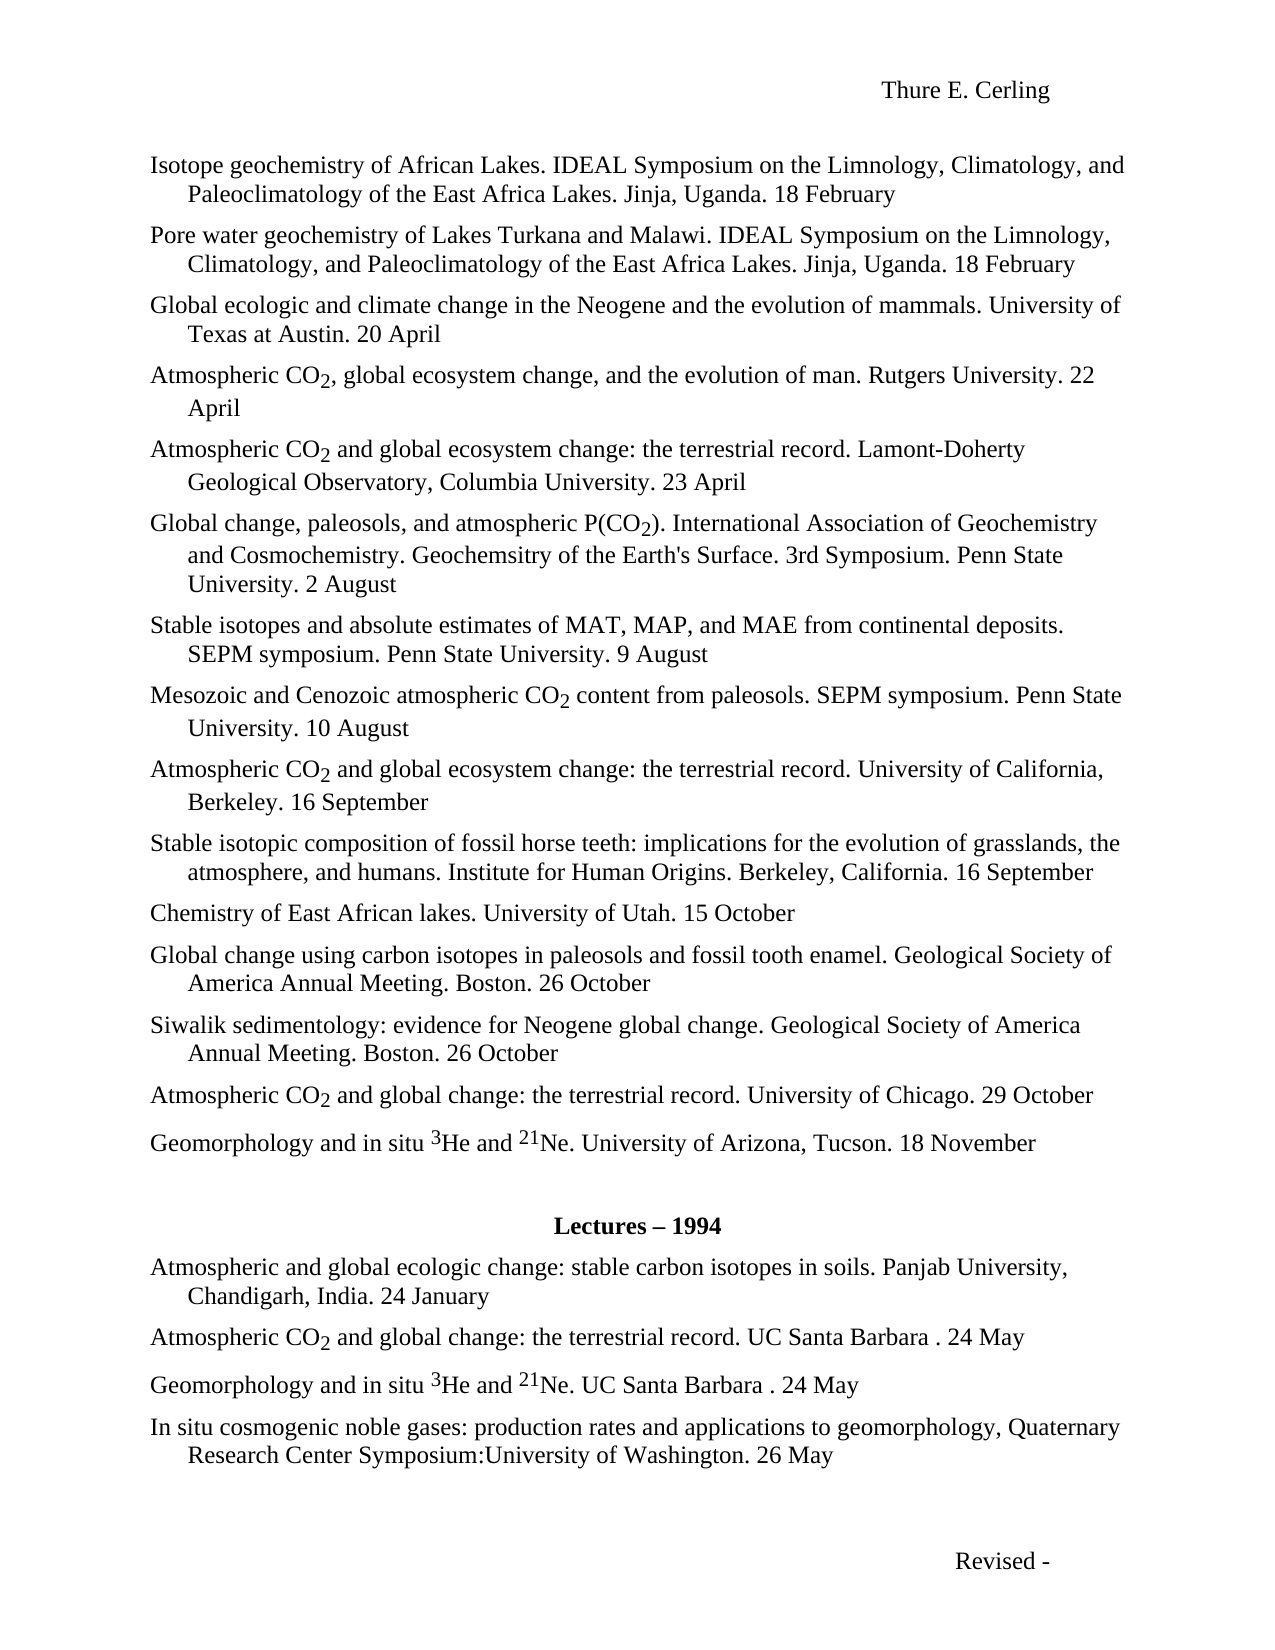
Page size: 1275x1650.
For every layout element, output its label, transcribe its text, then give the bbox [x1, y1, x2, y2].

text In situ cosmogenic noble gases: production rates and applications to geomorphology, Quaternary Research Center Symposium:University of Washington. 26 May [150, 1412, 1125, 1469]
text Lectures – 1994 [150, 1211, 1125, 1239]
text Global change, paleosols, and atmospheric P(CO2). International Association of Geochemistry and Cosmochemistry. Geochemsitry of the Earth's Surface. 3rd Symposium. Penn State University. 2 August [150, 508, 1125, 598]
text Mesozoic and Cenozoic atmospheric CO2 content from paleosols. SEPM symposium. Penn State University. 10 August [150, 681, 1125, 742]
text Atmospheric CO2, global ecosystem change, and the evolution of man. Rutgers University. 22 April [150, 360, 1125, 421]
text Pore water geochemistry of Lakes Turkana and Malawi. IDEAL Symposium on the Limnology, Climatology, and Paleoclimatology of the East Africa Lakes. Jinja, Uganda. 18 February [150, 220, 1125, 277]
text Stable isotopes and absolute estimates of MAT, MAP, and MAE from continental deposits. SEPM symposium. Penn State University. 9 August [150, 611, 1125, 668]
text Atmospheric CO2 and global ecosystem change: the terrestrial record. Lamont-Doherty Geological Observatory, Columbia University. 23 April [150, 434, 1125, 495]
text Geomorphology and in situ 3He and 21Ne. UC Santa Barbara . 24 May [150, 1367, 1125, 1399]
text Atmospheric CO2 and global change: the terrestrial record. UC Santa Barbara . 24 May [150, 1322, 1125, 1355]
text Stable isotopic composition of fossil horse teeth: implications for the evolution of grasslands, the atmosphere, and humans. Institute for Human Origins. Berkeley, California. 16 September [150, 828, 1125, 886]
text Atmospheric CO2 and global ecosystem change: the terrestrial record. University of California, Berkeley. 16 September [150, 754, 1125, 816]
text Atmospheric CO2 and global change: the terrestrial record. University of Chicago. 29 October [150, 1080, 1125, 1112]
text Chemistry of East African lakes. University of Utah. 15 October [150, 898, 1125, 927]
text Global ecologic and climate change in the Neogene and the evolution of mammals. University of Texas at Austin. 20 April [150, 290, 1125, 347]
text Global change using carbon isotopes in paleosols and fossil tooth enamel. Geological Society of America Annual Meeting. Boston. 26 October [150, 940, 1125, 997]
text Atmospheric and global ecologic change: stable carbon isotopes in soils. Panjab University, Chandigarh, India. 24 January [150, 1252, 1125, 1309]
text Siwalik sedimentology: evidence for Neogene global change. Geological Society of America Annual Meeting. Boston. 26 October [150, 1010, 1125, 1067]
text Geomorphology and in situ 3He and 21Ne. University of Arizona, Tucson. 18 November [150, 1125, 1125, 1157]
text Isotope geochemistry of African Lakes. IDEAL Symposium on the Limnology, Climatology, and Paleoclimatology of the East Africa Lakes. Jinja, Uganda. 18 February [150, 150, 1125, 207]
